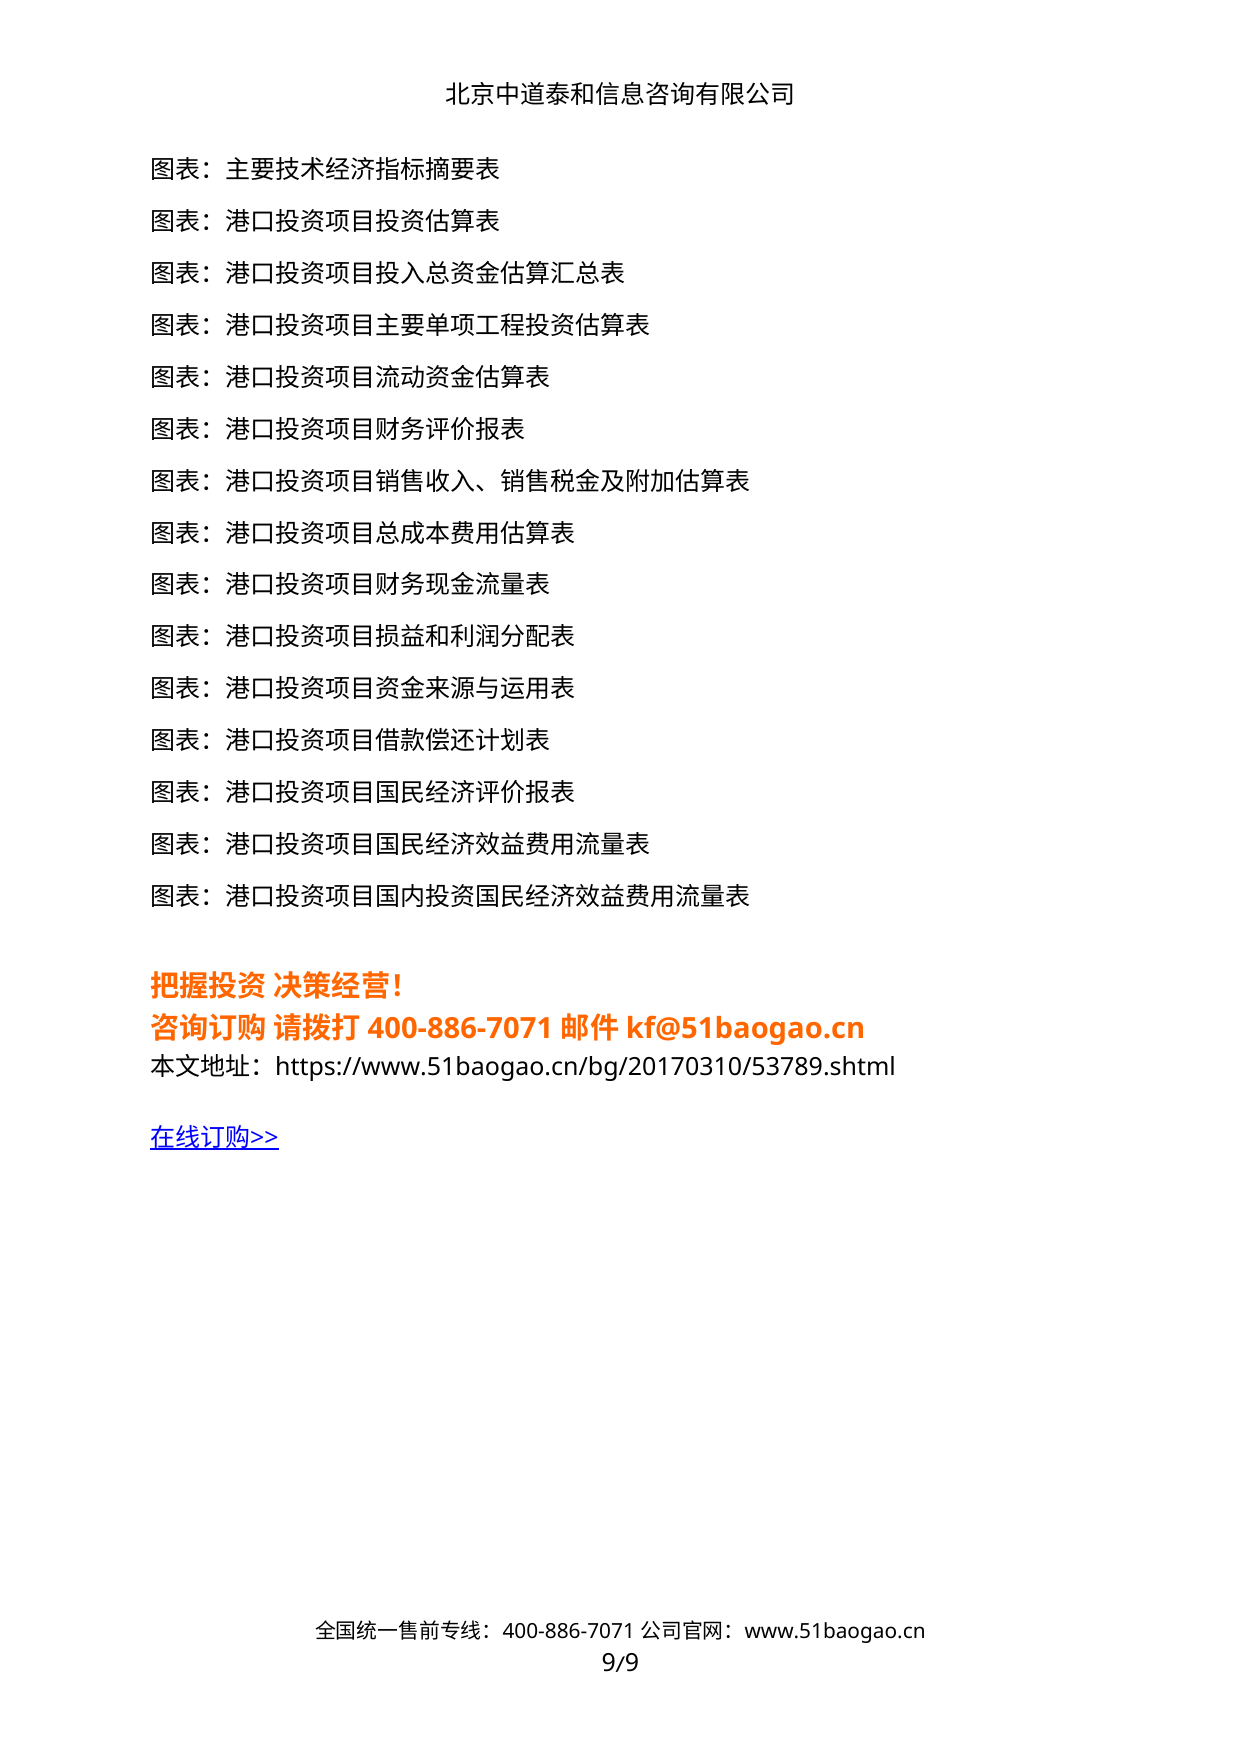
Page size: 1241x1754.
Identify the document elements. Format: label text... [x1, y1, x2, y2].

text 图表：港口投资项目损益和利润分配表 [150, 617, 1090, 653]
text 在线订购>> [150, 1083, 1090, 1153]
text 图表：港口投资项目国民经济评价报表 [150, 772, 1090, 809]
text 图表：港口投资项目主要单项工程投资估算表 [150, 306, 1090, 342]
text 图表：港口投资项目国民经济效益费用流量表 [150, 824, 1090, 861]
text 图表：主要技术经济指标摘要表 [150, 150, 1090, 186]
text 把握投资 决策经营！咨询订购 请拨打 400-886-7071 邮件 kf@51baogao.cn本文地址：https://www.51baogao.cn/bg/20170310/53789.shtml [150, 928, 1090, 1083]
text 图表：港口投资项目流动资金估算表 [150, 357, 1090, 394]
text 图表：港口投资项目投资估算表 [150, 202, 1090, 238]
text 图表：港口投资项目总成本费用估算表 [150, 513, 1090, 549]
text 图表：港口投资项目财务现金流量表 [150, 565, 1090, 601]
text 图表：港口投资项目国内投资国民经济效益费用流量表 [150, 876, 1090, 912]
text 图表：港口投资项目销售收入、销售税金及附加估算表 [150, 461, 1090, 497]
text 图表：港口投资项目投入总资金估算汇总表 [150, 254, 1090, 290]
text 图表：港口投资项目财务评价报表 [150, 409, 1090, 446]
text 图表：港口投资项目资金来源与运用表 [150, 669, 1090, 705]
text 图表：港口投资项目借款偿还计划表 [150, 721, 1090, 757]
